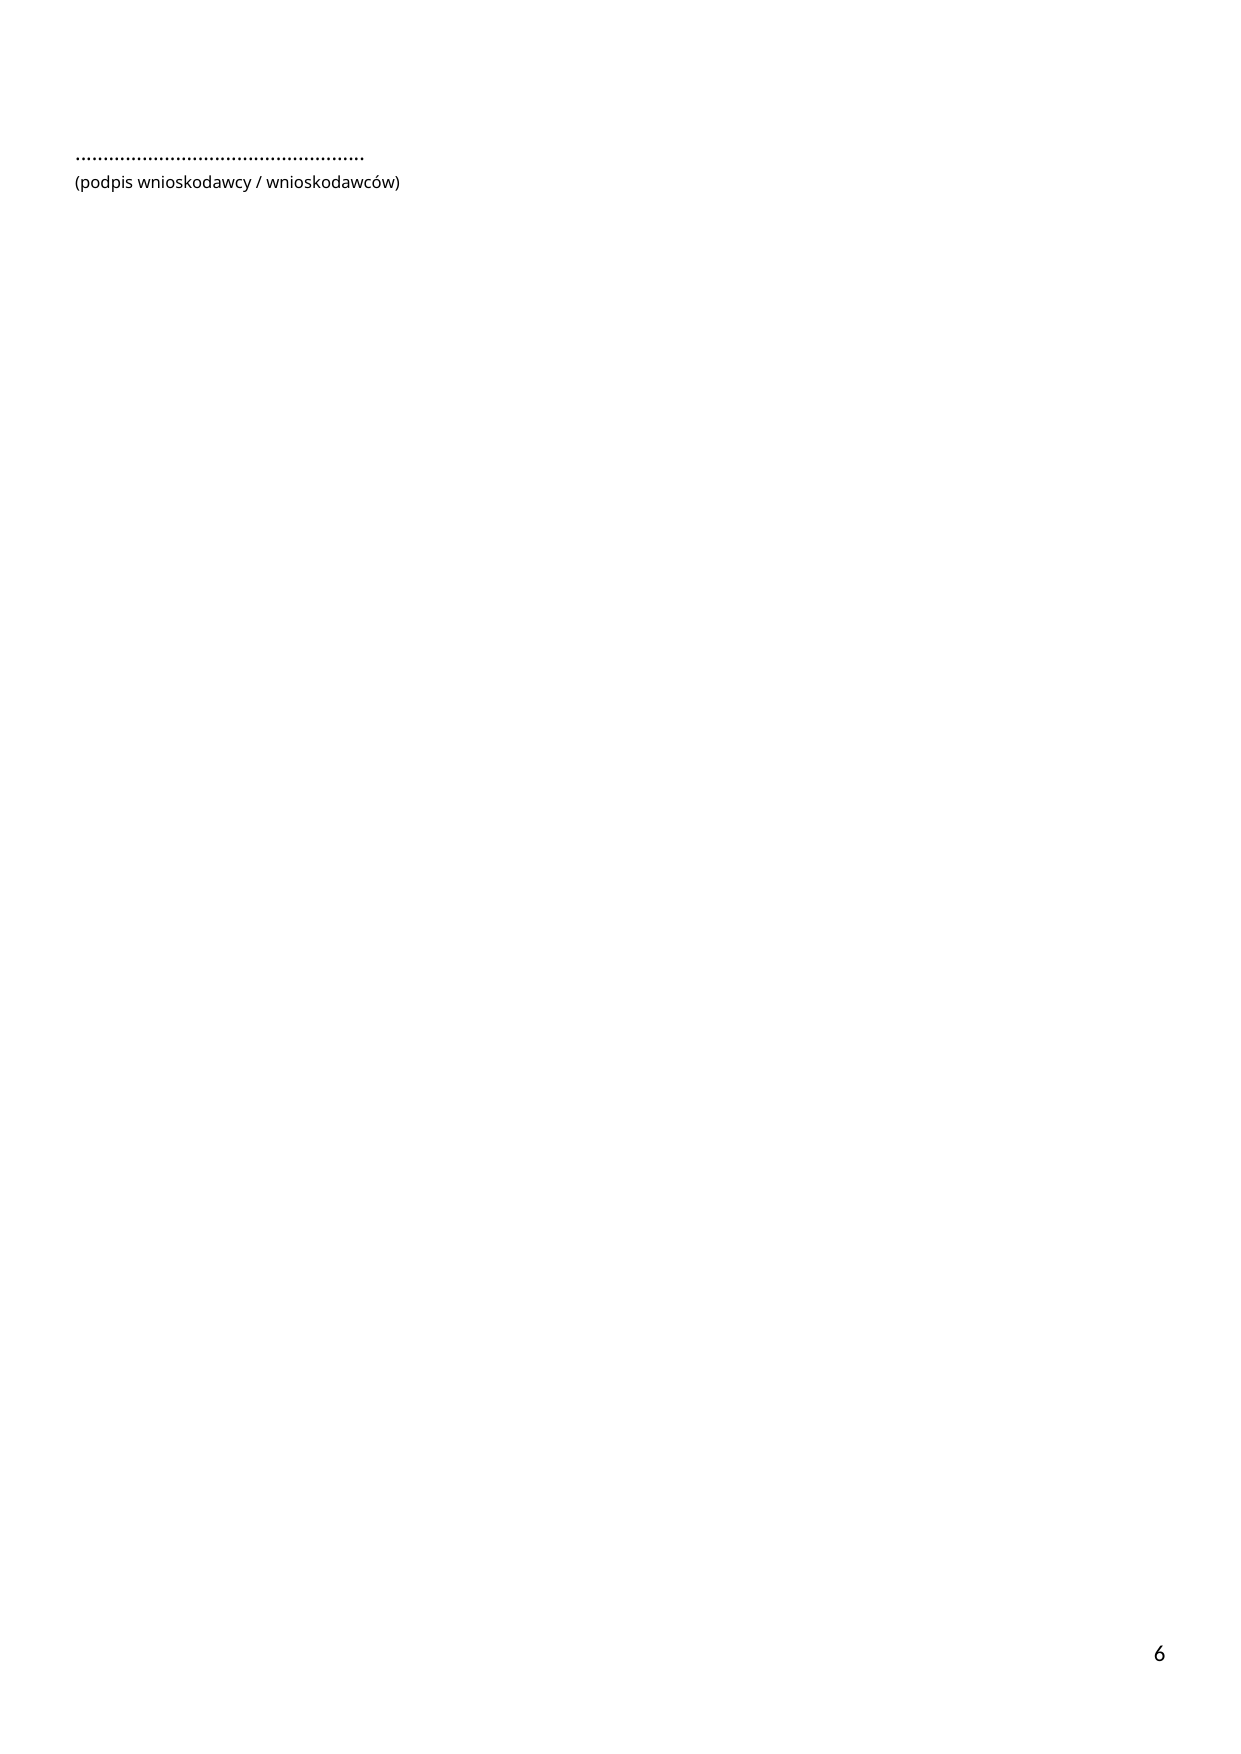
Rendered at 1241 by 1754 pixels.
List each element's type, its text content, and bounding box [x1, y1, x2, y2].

text (podpis wnioskodawcy / wnioskodawców) [75, 170, 1165, 193]
text .................................................... [75, 138, 1165, 166]
